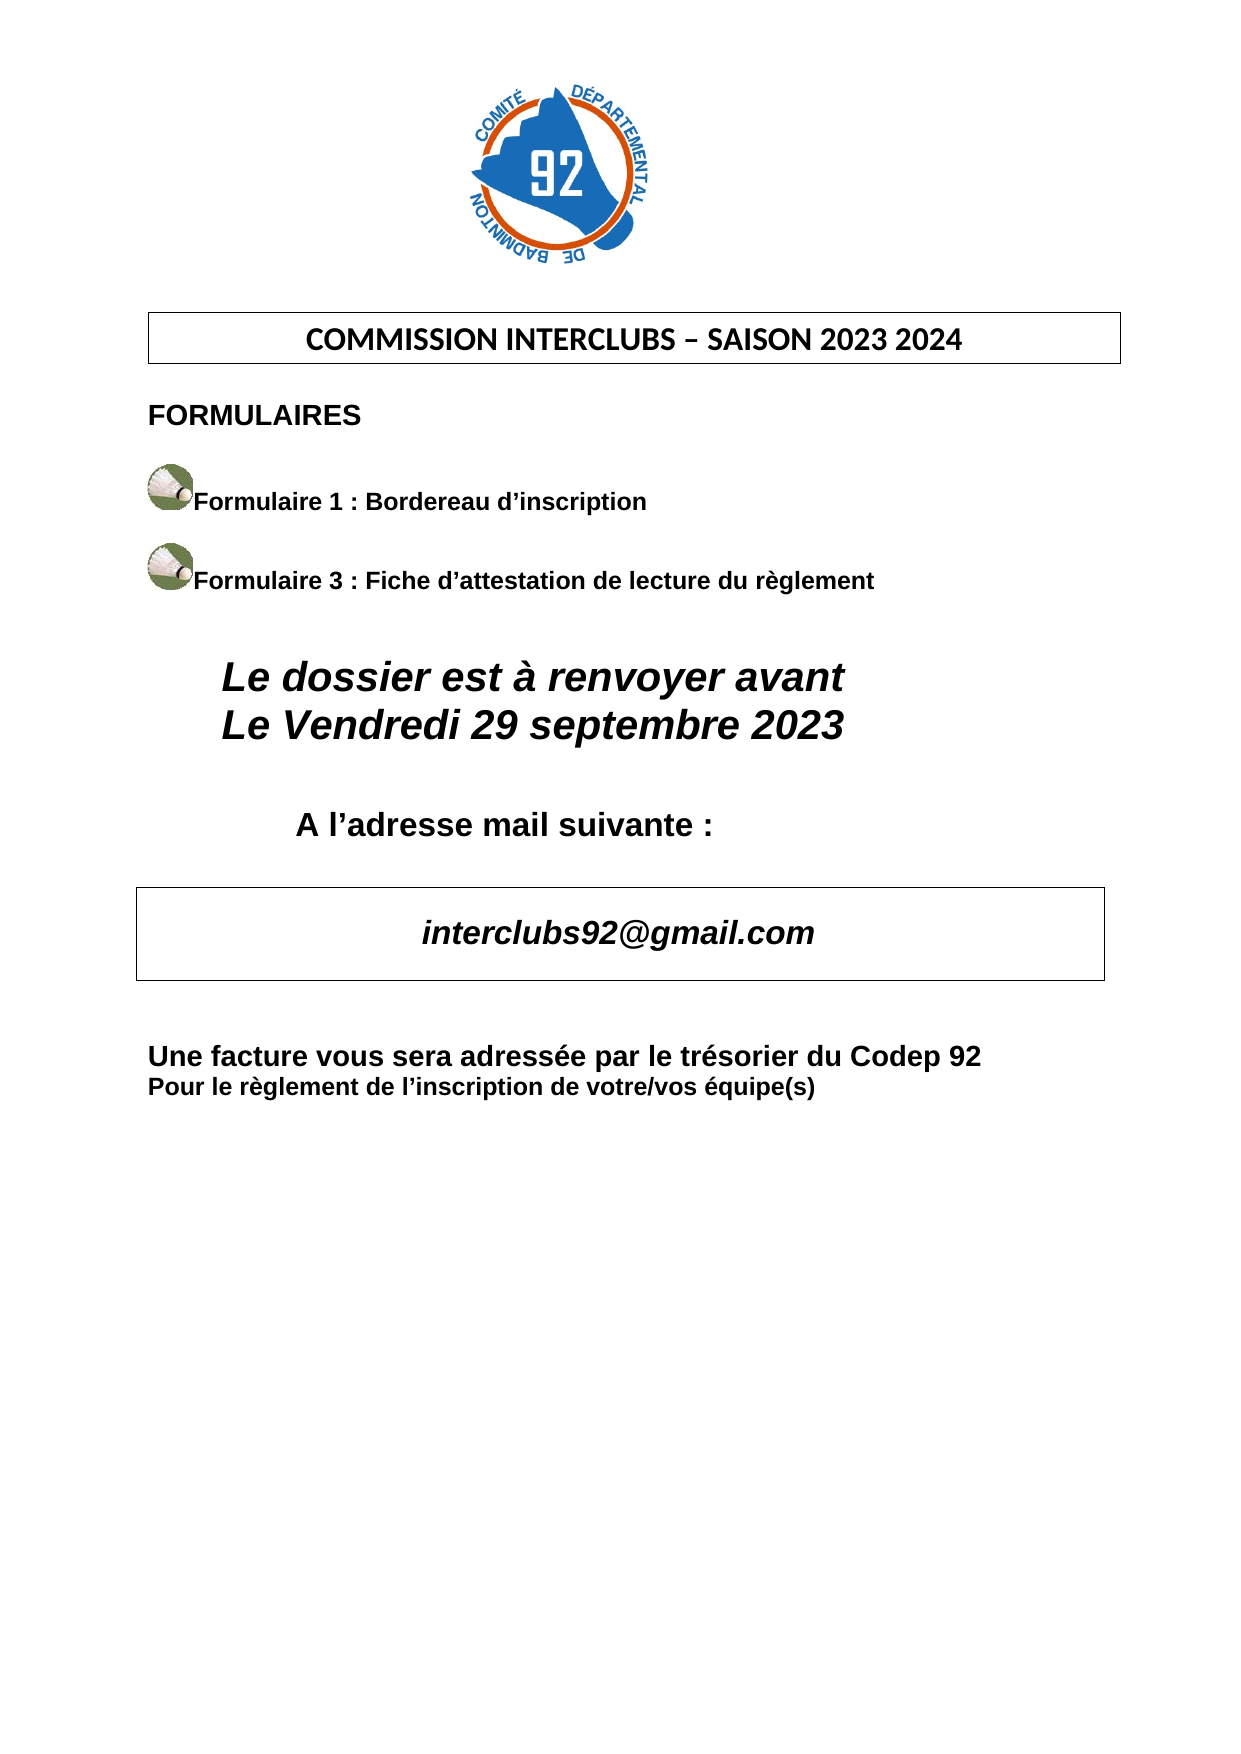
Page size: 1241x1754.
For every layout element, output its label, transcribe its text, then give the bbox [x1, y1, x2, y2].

text Une facture vous sera adressée par le trésorier du Codep 92 [148, 1039, 1092, 1072]
text Le dossier est à renvoyer avant [148, 652, 1092, 700]
text Formulaire 3 : Fiche d’attestation de lecture du règlement [148, 544, 1092, 594]
text Formulaire 1 : Bordereau d’inscription [148, 464, 1092, 515]
text Pour le règlement de l’inscription de votre/vos équipe(s) [148, 1072, 1092, 1101]
text FORMULAIRES [148, 397, 1092, 431]
table_header COMMISSION INTERCLUBS – SAISON 2023 2024 [149, 313, 1120, 363]
picture [442, 59, 671, 288]
text A l’adresse mail suivante : [221, 805, 1092, 844]
table_header interclubs92@gmail.com [137, 888, 1104, 980]
text Le Vendredi 29 septembre 2023 [148, 700, 1092, 748]
